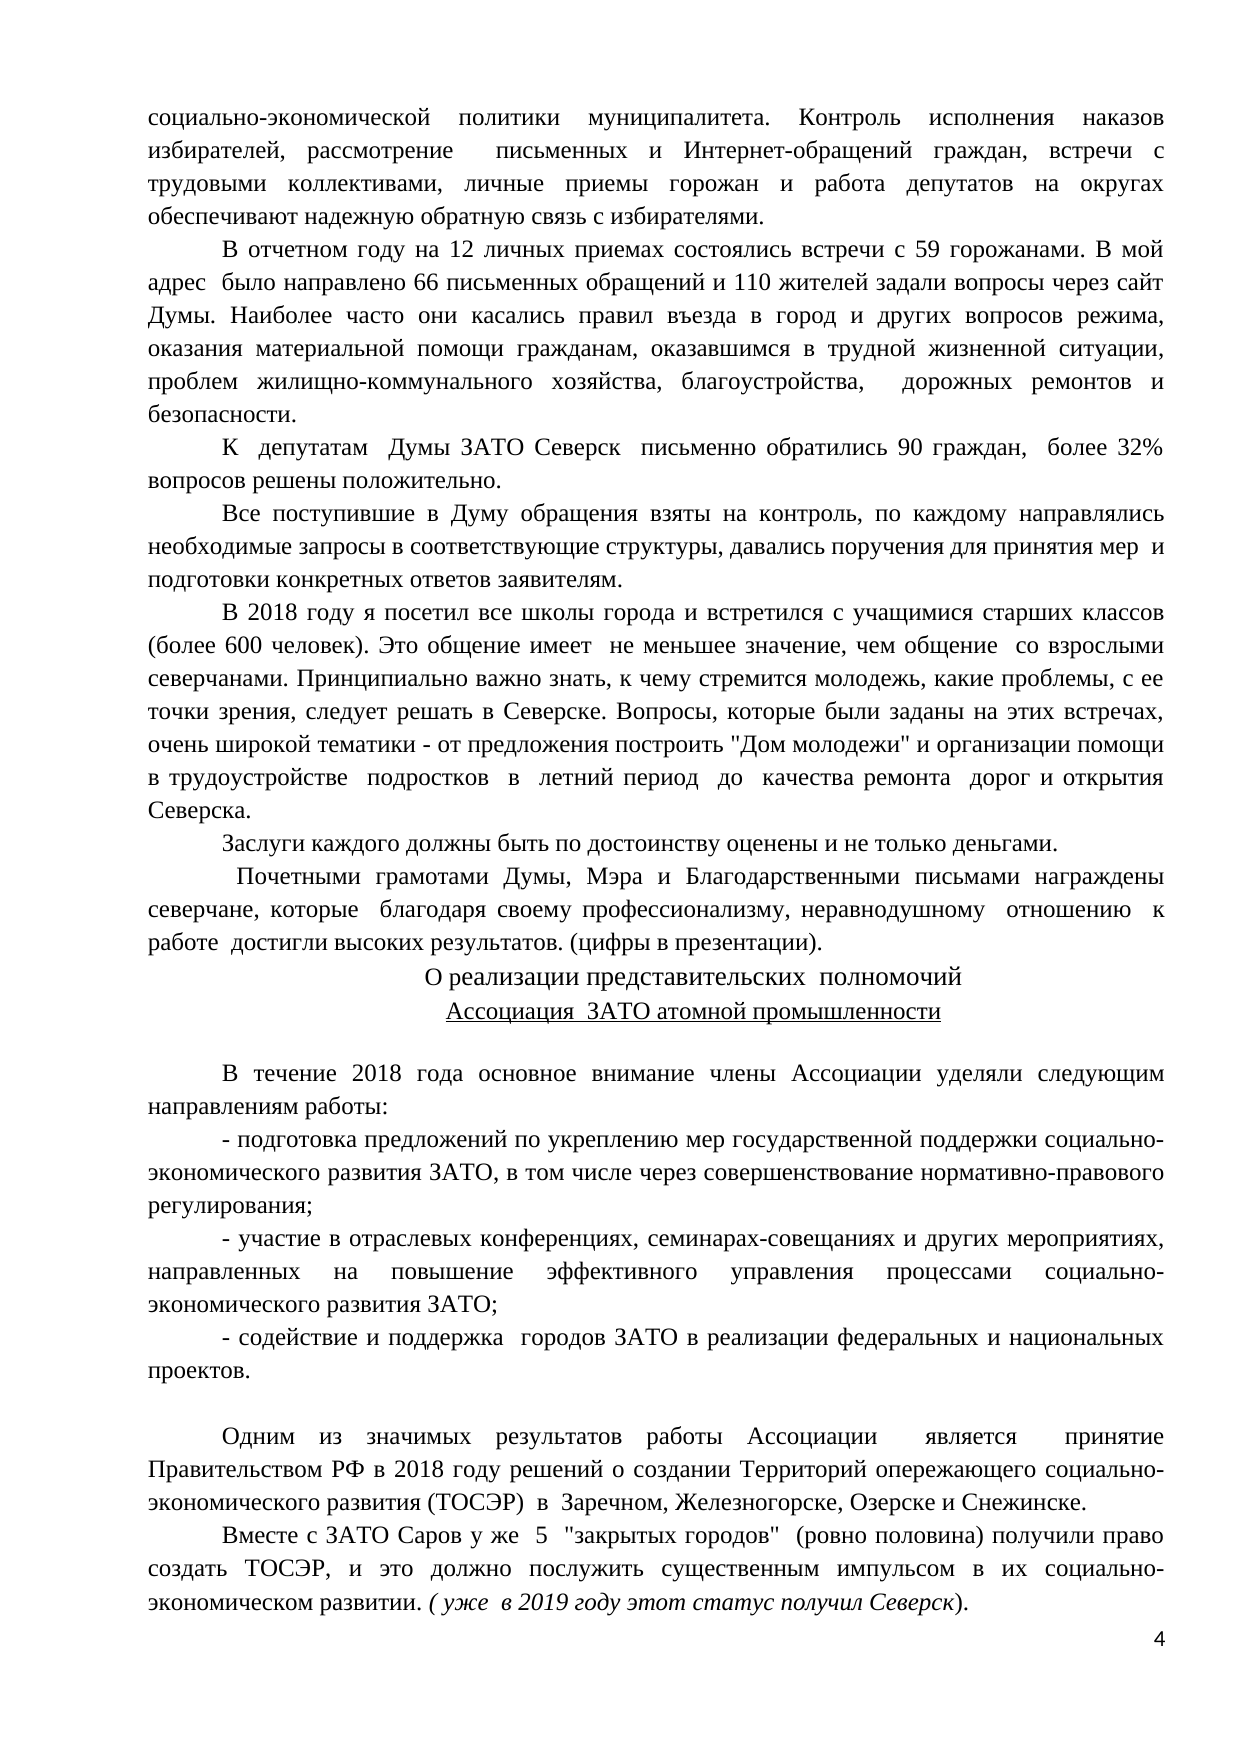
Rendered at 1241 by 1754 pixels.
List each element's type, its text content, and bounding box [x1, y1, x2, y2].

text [148, 102, 1165, 229]
text Вместе с ЗАТО Саров у же 5 "закрытых городов" (ровно половина) получили право создать ТОСЭР, и это должно послужить существенным импульсом в их социально-экономическом развитии. ( уже в 2019 году этот статус получил Северск). [148, 1521, 1165, 1615]
text В отчетном году на 12 личных приемах состоялись встречи с 59 горожанами. В мой адрес было направлено 66 письменных обращений и 110 жителей задали вопросы через сайт Думы. Наиболее часто они касались правил въезда в город и других вопросов режима, оказания материальной помощи гражданам, оказавшимся в трудной жизненной ситуации, проблем жилищно-коммунального хозяйства, благоустройства, дорожных ремонтов и безопасности. [148, 234, 1165, 428]
text Одним из значимых результатов работы Ассоциации является принятие Правительством РФ в 2018 году решений о создании Территорий опережающего социально-экономического развития (ТОСЭР) в Заречном, Железногорске, Озерске и Снежинске. [148, 1421, 1165, 1516]
text Почетными грамотами Думы, Мэра и Благодарственными письмами награждены северчане, которые благодаря своему профессионализму, неравнодушному отношению к работе достигли высоких результатов. (цифры в презентации). [148, 861, 1165, 956]
text Заслуги каждого должны быть по достоинству оценены и не только деньгами. [148, 828, 1165, 857]
text О реализации представительских полномочий [148, 960, 1165, 991]
text - подготовка предложений по укреплению мер государственной поддержки социально-экономического развития ЗАТО, в том числе через совершенствование нормативно-правового регулирования; [148, 1124, 1165, 1219]
text - содействие и поддержка городов ЗАТО в реализации федеральных и национальных проектов. [148, 1322, 1165, 1384]
text - участие в отраслевых конференциях, семинарах-совещаниях и других мероприятиях, направленных на повышение эффективного управления процессами социально-экономического развития ЗАТО; [148, 1223, 1165, 1318]
text В течение 2018 года основное внимание члены Ассоциации уделяли следующим направлениям работы: [148, 1058, 1165, 1120]
text Все поступившие в Думу обращения взяты на контроль, по каждому направлялись необходимые запросы в соответствующие структуры, давались поручения для принятия мер и подготовки конкретных ответов заявителям. [148, 498, 1165, 593]
text К депутатам Думы ЗАТО Северск письменно обратились 90 граждан, более 32% вопросов решены положительно. [148, 432, 1165, 494]
text В 2018 году я посетил все школы города и встретился с учащимися старших классов (более 600 человек). Это общение имеет не меньшее значение, чем общение со взрослыми северчанами. Принципиально важно знать, к чему стремится молодежь, какие проблемы, с ее точки зрения, следует решать в Северске. Вопросы, которые были заданы на этих встречах, очень широкой тематики - от предложения построить "Дом молодежи" и организации помощи в трудоустройстве подростков в летний период до качества ремонта дорог и открытия Северска. [148, 597, 1165, 824]
text Ассоциация ЗАТО атомной промышленности [148, 996, 1165, 1025]
